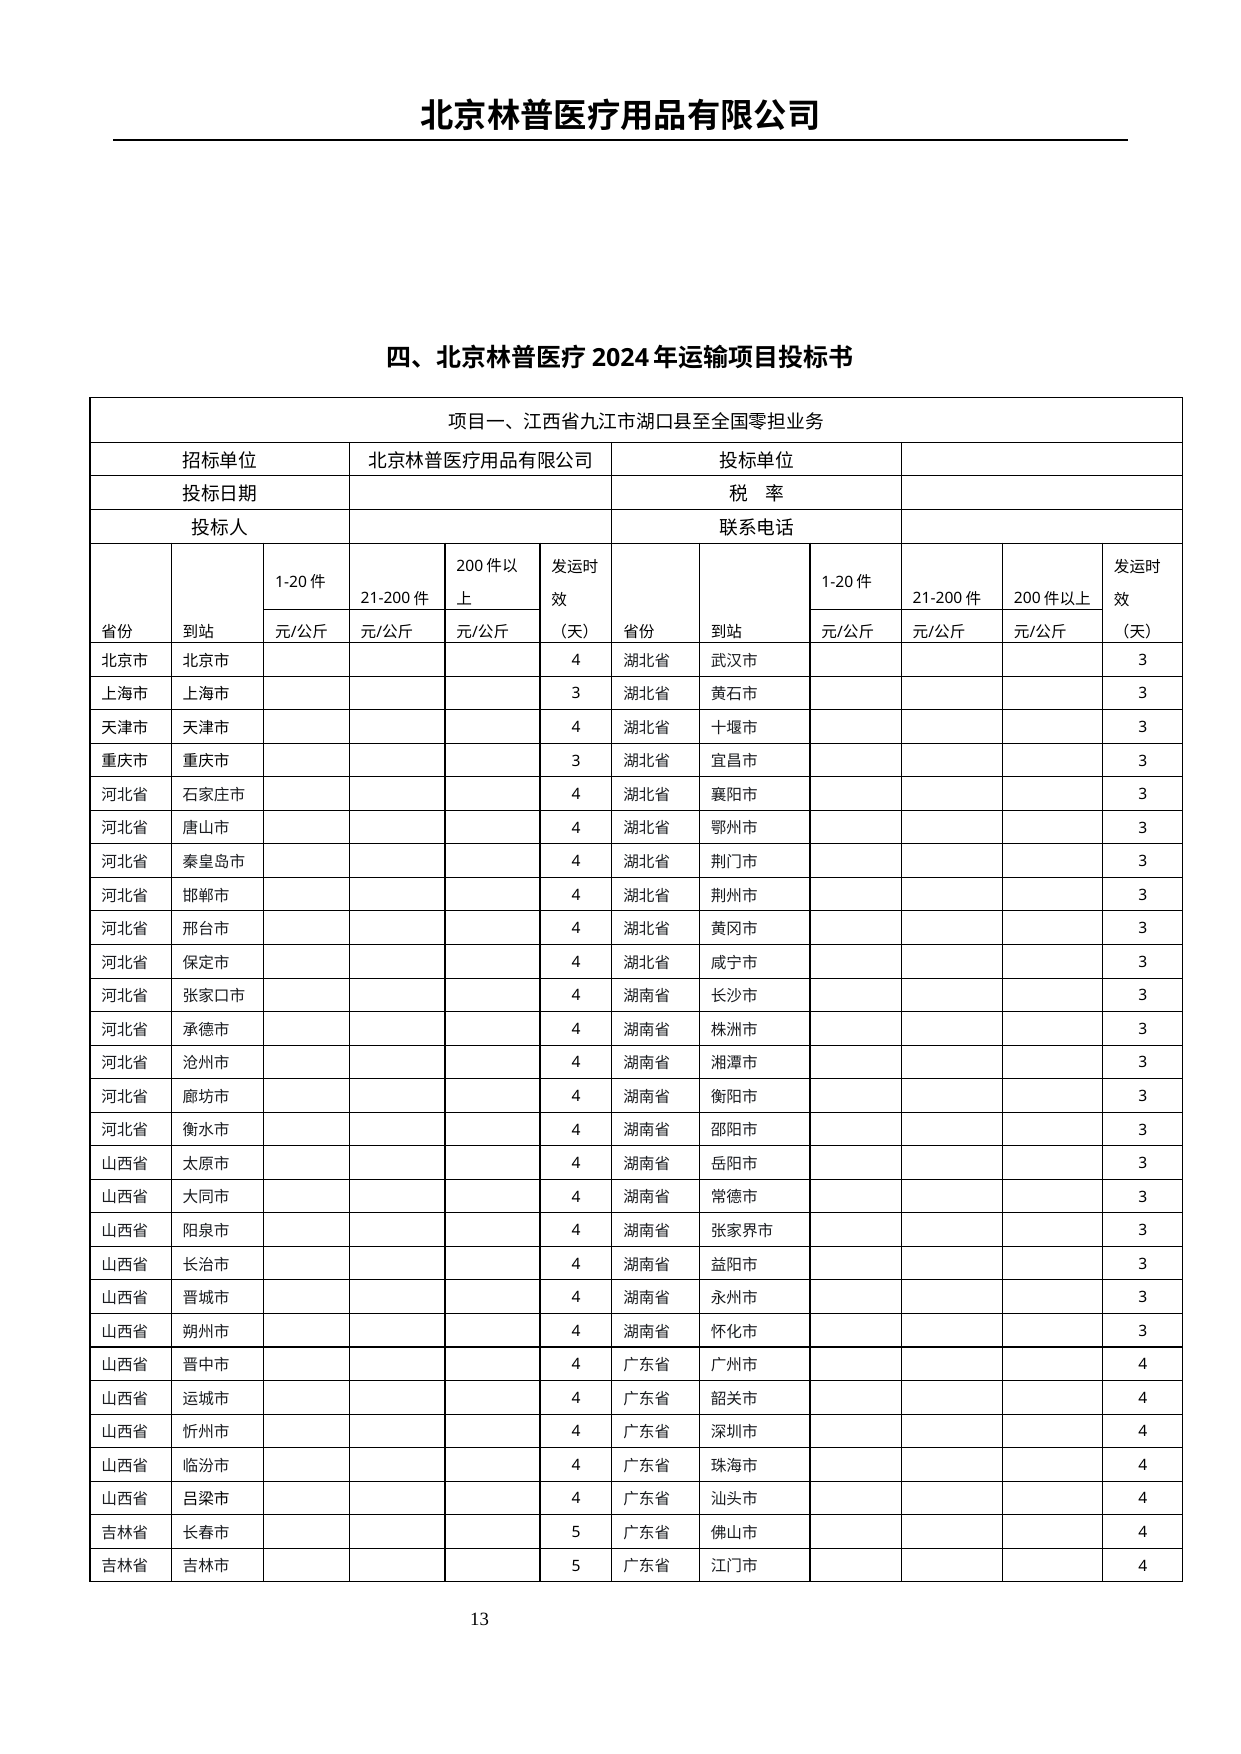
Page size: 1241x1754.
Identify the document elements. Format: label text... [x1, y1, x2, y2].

table_cell [811, 945, 901, 977]
table_cell 长春市 [172, 1515, 263, 1548]
table_cell 永州市 [700, 1280, 809, 1313]
table_cell [264, 643, 349, 676]
table_cell [811, 1113, 901, 1145]
table_cell [1003, 1247, 1102, 1279]
table_cell 河北省 [91, 811, 171, 843]
table_cell 广东省 [612, 1482, 699, 1514]
table_cell [446, 811, 539, 843]
table_cell [811, 744, 901, 776]
table_cell 十堰市 [700, 710, 809, 743]
table_cell [902, 1348, 1002, 1380]
table_cell 山西省 [91, 1482, 171, 1514]
table_cell 岳阳市 [700, 1146, 809, 1179]
table_cell 4 [1103, 1415, 1182, 1447]
table_cell [350, 1415, 444, 1447]
table_cell [811, 1213, 901, 1246]
table_cell [1003, 1381, 1102, 1413]
table_cell 山西省 [91, 1213, 171, 1246]
table_cell [350, 1213, 444, 1246]
table_cell 3 [1103, 777, 1182, 810]
table_cell [811, 1348, 901, 1380]
table_cell [350, 878, 444, 910]
table_cell 3 [1103, 878, 1182, 910]
table_cell [264, 911, 349, 944]
table_cell [264, 1448, 349, 1481]
table_cell [902, 476, 1182, 509]
table_cell [350, 1012, 444, 1044]
table_cell [446, 1146, 539, 1179]
table_cell [446, 911, 539, 944]
table_cell 4 [1103, 1482, 1182, 1514]
table_cell [811, 777, 901, 810]
table_cell [902, 1381, 1002, 1413]
table_cell 邢台市 [172, 911, 263, 944]
table_cell [1003, 1046, 1102, 1078]
table_cell [350, 1482, 444, 1514]
table_cell [902, 677, 1002, 709]
table_cell [350, 1381, 444, 1413]
table_cell 汕头市 [700, 1482, 809, 1514]
table_cell 佛山市 [700, 1515, 809, 1548]
table_cell [350, 643, 444, 676]
table_cell [446, 1113, 539, 1145]
table_cell 湖北省 [612, 844, 699, 877]
table_cell 运城市 [172, 1381, 263, 1413]
table_cell 元/公斤 [902, 610, 1002, 642]
table_cell 湖北省 [612, 878, 699, 910]
table_cell [350, 476, 611, 509]
table_cell 山西省 [91, 1381, 171, 1413]
table_cell [350, 1549, 444, 1581]
table_cell [264, 1146, 349, 1179]
table_cell [350, 1448, 444, 1481]
table_cell 湖南省 [612, 1012, 699, 1044]
table_cell [264, 1046, 349, 1078]
table_cell [264, 777, 349, 810]
table_cell [446, 1448, 539, 1481]
table_cell [446, 1213, 539, 1246]
table_cell 北京市 [91, 643, 171, 676]
table_cell [446, 1012, 539, 1044]
table_cell 张家口市 [172, 979, 263, 1011]
table_cell [264, 1549, 349, 1581]
table_cell [902, 1180, 1002, 1212]
table_cell 4 [541, 1448, 611, 1481]
table_cell [264, 1515, 349, 1548]
table_cell 投标日期 [91, 476, 349, 509]
table_cell [264, 1113, 349, 1145]
table_cell [902, 1213, 1002, 1246]
table_cell 到站 [700, 544, 809, 642]
table_cell 湖南省 [612, 1113, 699, 1145]
table_cell [264, 878, 349, 910]
table_cell 河北省 [91, 945, 171, 977]
table_cell 元/公斤 [811, 610, 901, 642]
table_cell 山西省 [91, 1415, 171, 1447]
subtitle 四、北京林普医疗2024年运输项目投标书 [112, 323, 1128, 388]
table_cell [902, 1549, 1002, 1581]
table_cell 4 [541, 844, 611, 877]
table_cell [350, 1348, 444, 1380]
table_cell 湖南省 [612, 1146, 699, 1179]
table_cell 山西省 [91, 1247, 171, 1279]
table_cell 3 [1103, 710, 1182, 743]
table_cell 宜昌市 [700, 744, 809, 776]
table_cell 4 [541, 878, 611, 910]
table_cell [811, 1012, 901, 1044]
table_cell 到站 [172, 544, 263, 642]
table_cell [1003, 1180, 1102, 1212]
table_cell 4 [541, 1314, 611, 1346]
table_cell 联系电话 [612, 510, 901, 542]
table_cell [811, 1079, 901, 1112]
table_cell 河北省 [91, 1012, 171, 1044]
table_cell 招标单位 [91, 443, 349, 475]
table_cell [811, 1515, 901, 1548]
table_cell [902, 744, 1002, 776]
table_cell [902, 1113, 1002, 1145]
table_cell 3 [1103, 979, 1182, 1011]
table_cell [446, 878, 539, 910]
table_cell 3 [1103, 945, 1182, 977]
table_cell 湖南省 [612, 1180, 699, 1212]
table_cell 广东省 [612, 1515, 699, 1548]
table_cell [446, 710, 539, 743]
table_cell 广东省 [612, 1448, 699, 1481]
table_cell 湖北省 [612, 811, 699, 843]
table_cell [446, 1482, 539, 1514]
table_cell [264, 1415, 349, 1447]
table_cell [1003, 1415, 1102, 1447]
table_cell 山西省 [91, 1348, 171, 1380]
table_cell [264, 744, 349, 776]
table_cell [350, 710, 444, 743]
table_cell [446, 1549, 539, 1581]
table_cell [811, 878, 901, 910]
table_cell [811, 911, 901, 944]
table_cell 3 [541, 744, 611, 776]
table_cell 4 [541, 777, 611, 810]
table_cell 湖北省 [612, 777, 699, 810]
table_cell [446, 1046, 539, 1078]
table_cell [902, 1482, 1002, 1514]
table_cell [350, 1046, 444, 1078]
table_cell 重庆市 [91, 744, 171, 776]
table_cell [1003, 1549, 1102, 1581]
table_cell 晋城市 [172, 1280, 263, 1313]
table_cell 黄冈市 [700, 911, 809, 944]
table_cell 湖北省 [612, 911, 699, 944]
table_cell [1003, 945, 1102, 977]
table_cell 吉林省 [91, 1515, 171, 1548]
table_cell 韶关市 [700, 1381, 809, 1413]
table_cell 深圳市 [700, 1415, 809, 1447]
table_cell [902, 1046, 1002, 1078]
table_cell 长治市 [172, 1247, 263, 1279]
table_cell 湖南省 [612, 979, 699, 1011]
table_cell [811, 1247, 901, 1279]
table_cell [902, 844, 1002, 877]
table_cell 朔州市 [172, 1314, 263, 1346]
table_cell 河北省 [91, 777, 171, 810]
table_cell [811, 1314, 901, 1346]
table_cell [1003, 777, 1102, 810]
table_cell [902, 1448, 1002, 1481]
table_cell 4 [1103, 1348, 1182, 1380]
table_cell [350, 510, 611, 542]
table_cell 承德市 [172, 1012, 263, 1044]
table_cell 天津市 [91, 710, 171, 743]
table_cell [264, 945, 349, 977]
table_cell 吉林省 [91, 1549, 171, 1581]
table_cell 湖北省 [612, 643, 699, 676]
table_cell 广东省 [612, 1549, 699, 1581]
table_cell 上海市 [172, 677, 263, 709]
table_cell 临汾市 [172, 1448, 263, 1481]
table_cell [902, 911, 1002, 944]
table_cell 1-20件 [811, 544, 901, 608]
table_cell 4 [541, 1046, 611, 1078]
table_cell 保定市 [172, 945, 263, 977]
table_cell 广东省 [612, 1348, 699, 1380]
table_cell 湖南省 [612, 1280, 699, 1313]
table_cell [264, 1348, 349, 1380]
table_cell [446, 1348, 539, 1380]
table_cell 4 [541, 1280, 611, 1313]
table_cell 3 [1103, 1113, 1182, 1145]
table_cell [350, 945, 444, 977]
table_cell [1003, 1280, 1102, 1313]
table_cell 广东省 [612, 1415, 699, 1447]
table_cell 4 [541, 1012, 611, 1044]
table_cell [264, 1247, 349, 1279]
table_cell 3 [1103, 677, 1182, 709]
table_cell 张家界市 [700, 1213, 809, 1246]
table_cell [446, 1415, 539, 1447]
table_cell 晋中市 [172, 1348, 263, 1380]
table_cell [264, 811, 349, 843]
table_cell 北京林普医疗用品有限公司 [350, 443, 611, 475]
table_cell 4 [541, 1482, 611, 1514]
table_cell 3 [541, 677, 611, 709]
table_cell [264, 710, 349, 743]
table_cell [350, 979, 444, 1011]
table_cell [350, 744, 444, 776]
table_cell [1003, 1448, 1102, 1481]
table_cell 3 [1103, 1012, 1182, 1044]
table_cell 忻州市 [172, 1415, 263, 1447]
table_cell 长沙市 [700, 979, 809, 1011]
table_cell [811, 1280, 901, 1313]
table_cell [902, 1280, 1002, 1313]
table_cell 省份 [91, 544, 171, 642]
table_cell 山西省 [91, 1314, 171, 1346]
table_cell 吕梁市 [172, 1482, 263, 1514]
table_cell 株洲市 [700, 1012, 809, 1044]
table_cell 邯郸市 [172, 878, 263, 910]
table_cell 邵阳市 [700, 1113, 809, 1145]
table_cell [902, 878, 1002, 910]
table_cell 4 [541, 811, 611, 843]
table_cell [446, 1381, 539, 1413]
table_cell [811, 1146, 901, 1179]
table_cell [1003, 811, 1102, 843]
table_cell 4 [541, 1213, 611, 1246]
table_cell [902, 811, 1002, 843]
table_cell [811, 844, 901, 877]
table_cell 4 [541, 710, 611, 743]
table_cell 怀化市 [700, 1314, 809, 1346]
table_cell 4 [541, 1415, 611, 1447]
table_cell 4 [541, 643, 611, 676]
table_cell [1003, 643, 1102, 676]
table_cell [446, 945, 539, 977]
table_cell [350, 844, 444, 877]
table_cell 3 [1103, 1146, 1182, 1179]
table_cell 益阳市 [700, 1247, 809, 1279]
table_cell 河北省 [91, 1046, 171, 1078]
table_cell [264, 1314, 349, 1346]
table_cell 200件以上 [446, 544, 539, 608]
table_cell [902, 1314, 1002, 1346]
table_cell 大同市 [172, 1180, 263, 1212]
table_cell 广东省 [612, 1381, 699, 1413]
table_cell 4 [541, 1079, 611, 1112]
table_cell [1003, 1146, 1102, 1179]
table_cell [1003, 1515, 1102, 1548]
table_cell 投标单位 [612, 443, 901, 475]
table_cell 荆门市 [700, 844, 809, 877]
table_cell [811, 643, 901, 676]
table_cell 广州市 [700, 1348, 809, 1380]
table_cell 唐山市 [172, 811, 263, 843]
table_cell 4 [541, 1348, 611, 1380]
table_cell 吉林市 [172, 1549, 263, 1581]
table_cell 4 [541, 979, 611, 1011]
table_cell 元/公斤 [264, 610, 349, 642]
table_cell [1003, 1213, 1102, 1246]
table_cell 发运时效（天） [1103, 544, 1182, 642]
table_cell 衡阳市 [700, 1079, 809, 1112]
table_cell 山西省 [91, 1448, 171, 1481]
table_cell 荆州市 [700, 878, 809, 910]
table_cell [264, 677, 349, 709]
table_cell 湖南省 [612, 1046, 699, 1078]
table_cell 黄石市 [700, 677, 809, 709]
table_cell [902, 1146, 1002, 1179]
table_cell 珠海市 [700, 1448, 809, 1481]
table_cell [350, 1314, 444, 1346]
table_cell 元/公斤 [1003, 610, 1102, 642]
table_cell [264, 1213, 349, 1246]
table_cell [264, 1180, 349, 1212]
table_header 项目一、江西省九江市湖口县至全国零担业务 [91, 398, 1182, 442]
table_cell [902, 710, 1002, 743]
table_cell [350, 1180, 444, 1212]
table_cell [902, 1247, 1002, 1279]
table_cell [1003, 1348, 1102, 1380]
table_cell 山西省 [91, 1280, 171, 1313]
table_cell [264, 979, 349, 1011]
table_cell [811, 811, 901, 843]
table_cell 21-200件 [902, 544, 1002, 608]
table_cell [350, 1079, 444, 1112]
table_cell [446, 1180, 539, 1212]
table_cell 3 [1103, 1213, 1182, 1246]
table_cell 4 [1103, 1448, 1182, 1481]
table_cell 河北省 [91, 1113, 171, 1145]
table_cell 3 [1103, 1046, 1182, 1078]
table_cell 4 [1103, 1515, 1182, 1548]
table_cell 北京市 [172, 643, 263, 676]
table_cell [902, 510, 1182, 542]
table_cell 武汉市 [700, 643, 809, 676]
table_cell 4 [541, 1146, 611, 1179]
table_cell 元/公斤 [446, 610, 539, 642]
table_cell [902, 1515, 1002, 1548]
table_cell 4 [541, 1247, 611, 1279]
table_cell 4 [541, 1180, 611, 1212]
table_cell [811, 1448, 901, 1481]
table_cell 200件以上 [1003, 544, 1102, 608]
table_cell [350, 1515, 444, 1548]
table_cell [1003, 911, 1102, 944]
table_cell [264, 844, 349, 877]
table_cell 3 [1103, 1314, 1182, 1346]
table_cell 3 [1103, 1280, 1182, 1313]
table_cell 阳泉市 [172, 1213, 263, 1246]
table_cell [1003, 1079, 1102, 1112]
table_cell 天津市 [172, 710, 263, 743]
table_cell [446, 1314, 539, 1346]
table_cell 4 [1103, 1549, 1182, 1581]
table_cell [902, 1415, 1002, 1447]
table_cell [811, 1381, 901, 1413]
table_cell [902, 979, 1002, 1011]
table_cell [811, 1046, 901, 1078]
table_cell 1-20件 [264, 544, 349, 608]
table_cell [1003, 1482, 1102, 1514]
table_cell [902, 945, 1002, 977]
table_cell [264, 1482, 349, 1514]
table_cell [264, 1381, 349, 1413]
table_cell 3 [1103, 1079, 1182, 1112]
table_cell 3 [1103, 744, 1182, 776]
table_cell 5 [541, 1515, 611, 1548]
table_cell 3 [1103, 844, 1182, 877]
table_cell 湖北省 [612, 945, 699, 977]
table_cell [446, 844, 539, 877]
table_cell 山西省 [91, 1146, 171, 1179]
table_cell 4 [541, 1381, 611, 1413]
table_cell [350, 777, 444, 810]
table_cell [811, 979, 901, 1011]
table_cell 3 [1103, 643, 1182, 676]
table_cell [446, 1079, 539, 1112]
table_cell 投标人 [91, 510, 349, 542]
table_cell [811, 1415, 901, 1447]
table_cell 3 [1103, 811, 1182, 843]
table_cell [350, 677, 444, 709]
table_cell 沧州市 [172, 1046, 263, 1078]
table_cell [350, 1146, 444, 1179]
table_cell 发运时效（天） [541, 544, 611, 642]
table_cell 5 [541, 1549, 611, 1581]
table_cell [1003, 979, 1102, 1011]
table_cell [446, 1247, 539, 1279]
table_cell [350, 1280, 444, 1313]
table_cell [902, 443, 1182, 475]
table_cell 常德市 [700, 1180, 809, 1212]
table_cell 湖南省 [612, 1079, 699, 1112]
table_cell 4 [541, 945, 611, 977]
table_cell [264, 1280, 349, 1313]
table_cell 廊坊市 [172, 1079, 263, 1112]
table_cell 4 [1103, 1381, 1182, 1413]
table_cell 河北省 [91, 878, 171, 910]
table_cell [1003, 710, 1102, 743]
table_cell 太原市 [172, 1146, 263, 1179]
table_cell [350, 1113, 444, 1145]
table_cell [350, 911, 444, 944]
table_cell [264, 1012, 349, 1044]
table_cell [811, 1482, 901, 1514]
table_cell 3 [1103, 1180, 1182, 1212]
table_cell 咸宁市 [700, 945, 809, 977]
table_cell 河北省 [91, 979, 171, 1011]
table_cell 襄阳市 [700, 777, 809, 810]
table_cell [1003, 844, 1102, 877]
table_cell [1003, 1012, 1102, 1044]
table_cell [446, 677, 539, 709]
table_cell 湖北省 [612, 710, 699, 743]
table_cell 3 [1103, 911, 1182, 944]
table_cell [350, 1247, 444, 1279]
table_cell [811, 1180, 901, 1212]
table_cell [446, 777, 539, 810]
table_cell [811, 710, 901, 743]
table_cell [902, 1079, 1002, 1112]
table_cell [1003, 1113, 1102, 1145]
table_cell 河北省 [91, 1079, 171, 1112]
table_cell [1003, 744, 1102, 776]
table_cell 石家庄市 [172, 777, 263, 810]
table_cell 4 [541, 911, 611, 944]
table_cell [902, 1012, 1002, 1044]
table_cell [446, 744, 539, 776]
table_cell [811, 1549, 901, 1581]
table_cell [264, 1079, 349, 1112]
table_cell 湖北省 [612, 744, 699, 776]
table_cell 3 [1103, 1247, 1182, 1279]
table_cell 重庆市 [172, 744, 263, 776]
table_cell 元/公斤 [350, 610, 444, 642]
table_cell [1003, 677, 1102, 709]
table_cell 秦皇岛市 [172, 844, 263, 877]
table_cell 湘潭市 [700, 1046, 809, 1078]
table_cell 21-200件 [350, 544, 444, 608]
table_cell 省份 [612, 544, 699, 642]
table_cell [350, 811, 444, 843]
table_cell 河北省 [91, 844, 171, 877]
table_cell 山西省 [91, 1180, 171, 1212]
table_cell 湖北省 [612, 677, 699, 709]
table_cell 湖南省 [612, 1247, 699, 1279]
table_cell 4 [541, 1113, 611, 1145]
table_cell [902, 643, 1002, 676]
table_cell 税 率 [612, 476, 901, 509]
table_cell [446, 1515, 539, 1548]
table_cell [1003, 1314, 1102, 1346]
table_cell 上海市 [91, 677, 171, 709]
table_cell 湖南省 [612, 1213, 699, 1246]
table_cell [902, 777, 1002, 810]
table_cell [1003, 878, 1102, 910]
table_cell [446, 979, 539, 1011]
table_cell [446, 1280, 539, 1313]
table_cell 鄂州市 [700, 811, 809, 843]
table_cell 河北省 [91, 911, 171, 944]
table_cell 湖南省 [612, 1314, 699, 1346]
table_cell [811, 677, 901, 709]
table_cell [446, 643, 539, 676]
table_cell 江门市 [700, 1549, 809, 1581]
table_cell 衡水市 [172, 1113, 263, 1145]
